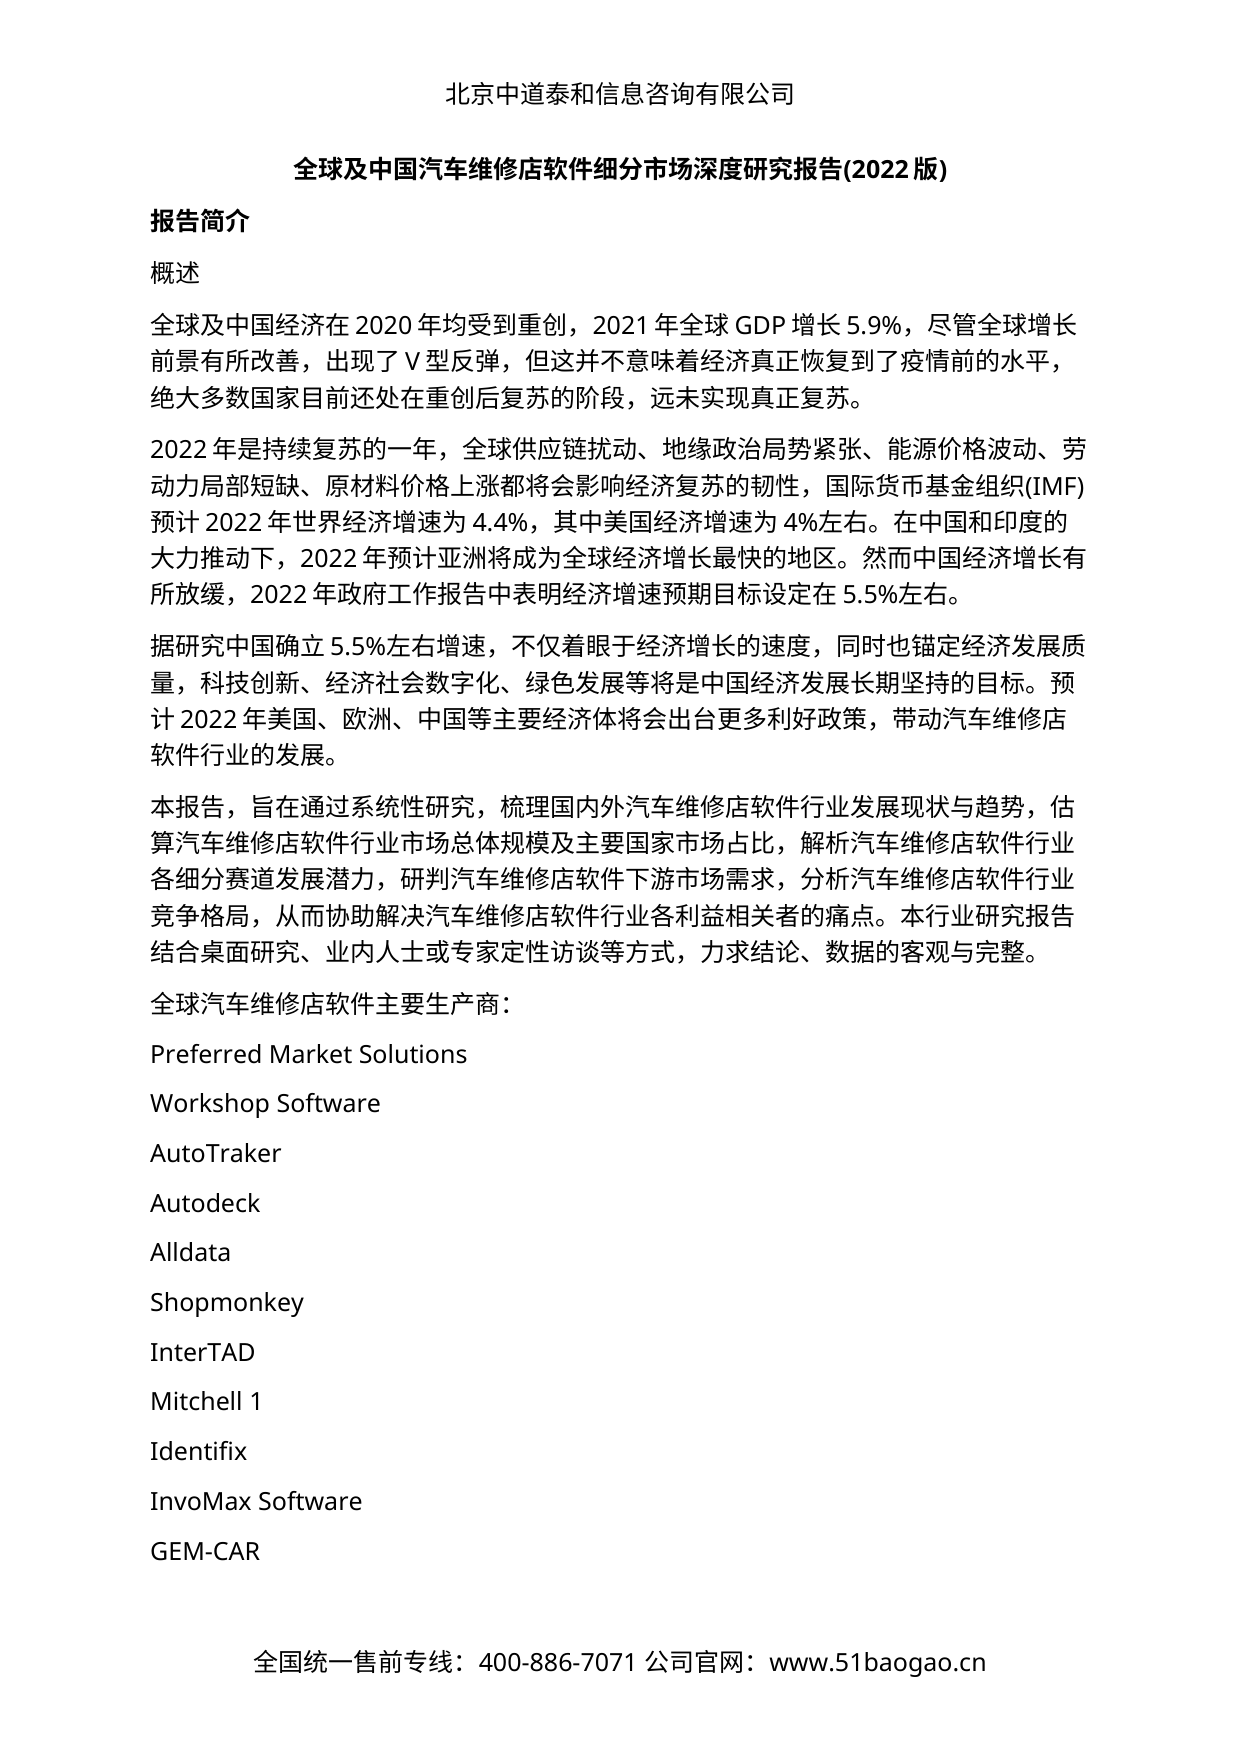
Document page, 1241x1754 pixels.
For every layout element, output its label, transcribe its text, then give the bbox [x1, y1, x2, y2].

text Autodeck [150, 1185, 1090, 1219]
text 2022年是持续复苏的一年，全球供应链扰动、地缘政治局势紧张、能源价格波动、劳动力局部短缺、原材料价格上涨都将会影响经济复苏的韧性，国际货币基金组织(IMF)预计2022年世界经济增速为4.4%，其中美国经济增速为4%左右。在中国和印度的大力推动下，2022年预计亚洲将成为全球经济增长最快的地区。然而中国经济增长有所放缓，2022年政府工作报告中表明经济增速预期目标设定在5.5%左右。 [150, 430, 1090, 611]
text 据研究中国确立5.5%左右增速，不仅着眼于经济增长的速度，同时也锚定经济发展质量，科技创新、经济社会数字化、绿色发展等将是中国经济发展长期坚持的目标。预计2022年美国、欧洲、中国等主要经济体将会出台更多利好政策，带动汽车维修店软件行业的发展。 [150, 627, 1090, 772]
text AutoTraker [150, 1136, 1090, 1170]
text 全球及中国经济在2020年均受到重创，2021年全球GDP增长5.9%，尽管全球增长前景有所改善，出现了V型反弹，但这并不意味着经济真正恢复到了疫情前的水平，绝大多数国家目前还处在重创后复苏的阶段，远未实现真正复苏。 [150, 306, 1090, 414]
text Alldata [150, 1235, 1090, 1269]
text 本报告，旨在通过系统性研究，梳理国内外汽车维修店软件行业发展现状与趋势，估算汽车维修店软件行业市场总体规模及主要国家市场占比，解析汽车维修店软件行业各细分赛道发展潜力，研判汽车维修店软件下游市场需求，分析汽车维修店软件行业竞争格局，从而协助解决汽车维修店软件行业各利益相关者的痛点。本行业研究报告结合桌面研究、业内人士或专家定性访谈等方式，力求结论、数据的客观与完整。 [150, 787, 1090, 969]
text InterTAD [150, 1334, 1090, 1368]
text Workshop Software [150, 1086, 1090, 1120]
text 概述 [150, 254, 1090, 290]
text Identifix [150, 1434, 1090, 1468]
text 全球汽车维修店软件主要生产商： [150, 984, 1090, 1021]
text GEM-CAR [150, 1533, 1090, 1567]
text Preferred Market Solutions [150, 1036, 1090, 1070]
text 报告简介 [150, 202, 1090, 238]
text InvoMax Software [150, 1483, 1090, 1517]
text Shopmonkey [150, 1285, 1090, 1319]
text Mitchell 1 [150, 1384, 1090, 1418]
text 全球及中国汽车维修店软件细分市场深度研究报告(2022版) [150, 150, 1090, 186]
